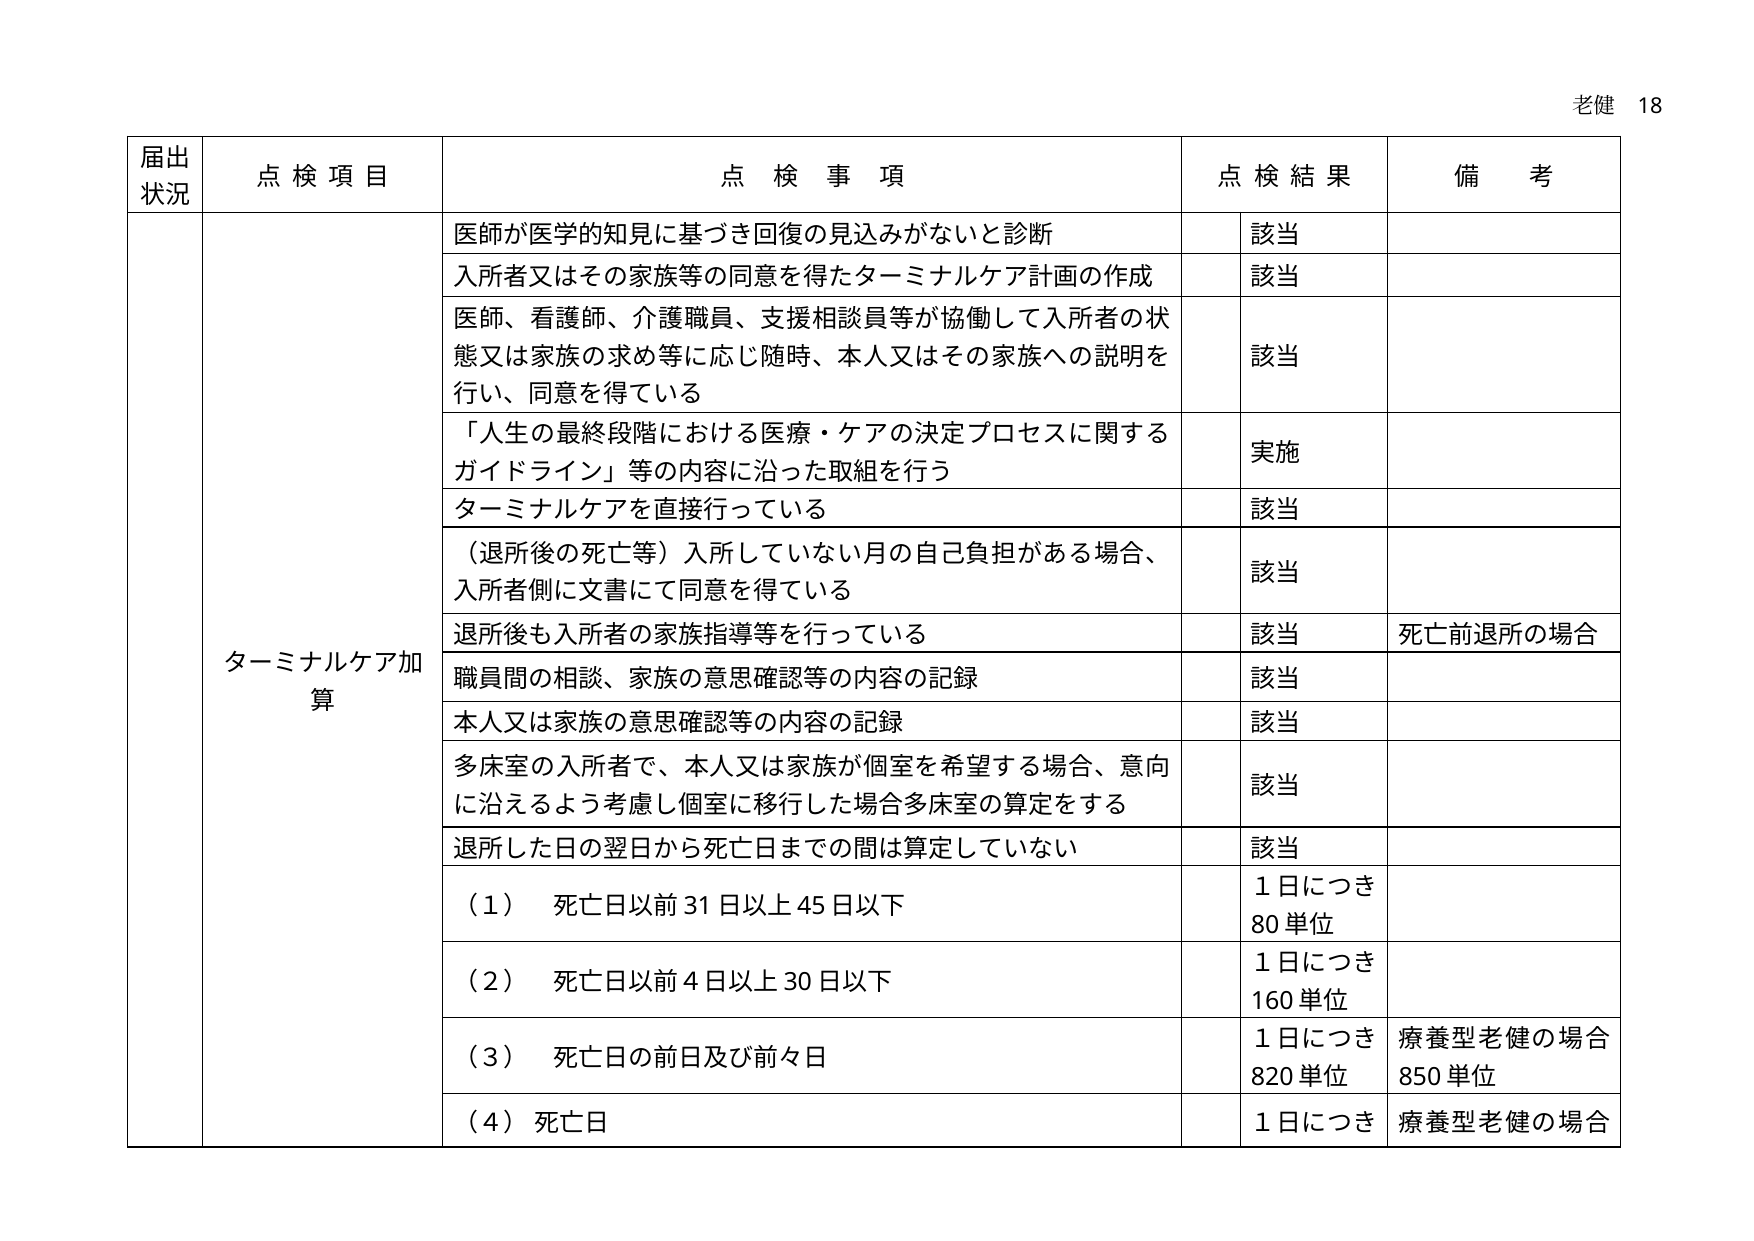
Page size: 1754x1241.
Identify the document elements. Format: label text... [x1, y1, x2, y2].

table_cell [1182, 866, 1240, 941]
table_cell 該当 [1241, 254, 1387, 296]
table_cell 医師、看護師、介護職員、支援相談員等が協働して入所者の状態又は家族の求め等に応じ随時、本人又はその家族への説明を行い、同意を得ている [443, 297, 1181, 412]
table_cell 該当 [1241, 614, 1387, 651]
table_cell 療養型老健の場合850単位 [1388, 1018, 1620, 1093]
table_cell （１） 死亡日以前31日以上45日以下 [443, 866, 1181, 941]
table_cell 本人又は家族の意思確認等の内容の記録 [443, 702, 1181, 740]
table_cell １日につき820単位 [1241, 1018, 1387, 1093]
table_cell 退所後も入所者の家族指導等を行っている [443, 614, 1181, 651]
table_cell 該当 [1241, 528, 1387, 613]
table_cell 実施 [1241, 413, 1387, 488]
table_cell [1388, 528, 1620, 613]
table_cell 該当 [1241, 489, 1387, 526]
table_cell 該当 [1241, 828, 1387, 865]
table_cell [1182, 653, 1240, 701]
table_cell （２） 死亡日以前４日以上30日以下 [443, 942, 1181, 1017]
table_cell [128, 213, 202, 1146]
table_cell 該当 [1241, 702, 1387, 740]
table_cell [1388, 702, 1620, 740]
table_cell 医師が医学的知見に基づき回復の見込みがないと診断 [443, 213, 1181, 252]
table_cell [1388, 866, 1620, 941]
table_cell [1182, 702, 1240, 740]
table_cell １日につき80単位 [1241, 866, 1387, 941]
table_cell （４） 死亡日 [443, 1094, 1181, 1146]
table_cell 死亡前退所の場合 [1388, 614, 1620, 651]
table_cell [1388, 942, 1620, 1017]
table_cell 該当 [1241, 297, 1387, 412]
table_cell （退所後の死亡等）入所していない月の自己負担がある場合、入所者側に文書にて同意を得ている [443, 528, 1181, 613]
table_cell [1182, 297, 1240, 412]
table_cell 療養型老健の場合1700単位 [1388, 1094, 1620, 1146]
table_cell [1388, 489, 1620, 526]
table_cell [1388, 653, 1620, 701]
table_cell 多床室の入所者で、本人又は家族が個室を希望する場合、意向に沿えるよう考慮し個室に移行した場合多床室の算定をする [443, 741, 1181, 826]
table_cell １日につき160単位 [1241, 942, 1387, 1017]
table_header 届出状況 [128, 137, 202, 212]
table_cell 該当 [1241, 653, 1387, 701]
table_cell [1388, 213, 1620, 252]
table_cell [1182, 413, 1240, 488]
table_cell 退所した日の翌日から死亡日までの間は算定していない [443, 828, 1181, 865]
table_cell ターミナルケアを直接行っている [443, 489, 1181, 526]
table_cell 入所者又はその家族等の同意を得たターミナルケア計画の作成 [443, 254, 1181, 296]
table_cell [1388, 254, 1620, 296]
table_cell [1182, 1094, 1240, 1146]
table_cell [1388, 828, 1620, 865]
table_cell [1182, 614, 1240, 651]
table_cell [1182, 1018, 1240, 1093]
table_cell 職員間の相談、家族の意思確認等の内容の記録 [443, 653, 1181, 701]
table_cell [1182, 741, 1240, 826]
table_cell １日につき1650単位 [1241, 1094, 1387, 1146]
table_cell 該当 [1241, 741, 1387, 826]
table_cell [1182, 942, 1240, 1017]
table_cell [1182, 828, 1240, 865]
table_cell ターミナルケア加算 [203, 213, 442, 1146]
table_cell [1182, 213, 1240, 252]
table_cell [1182, 254, 1240, 296]
table_cell [1388, 297, 1620, 412]
table_cell [1182, 528, 1240, 613]
table_cell 該当 [1241, 213, 1387, 252]
table_cell [1388, 741, 1620, 826]
table_cell [1182, 489, 1240, 526]
table_cell （３） 死亡日の前日及び前々日 [443, 1018, 1181, 1093]
table_header 点 検 項 目 [203, 137, 442, 212]
table_header 点 検 結 果 [1182, 137, 1387, 212]
table_header 点 検 事 項 [443, 137, 1181, 212]
table_cell [1388, 413, 1620, 488]
table_cell 「人生の最終段階における医療・ケアの決定プロセスに関するガイドライン」等の内容に沿った取組を行う [443, 413, 1181, 488]
table_header 備 考 [1388, 137, 1620, 212]
